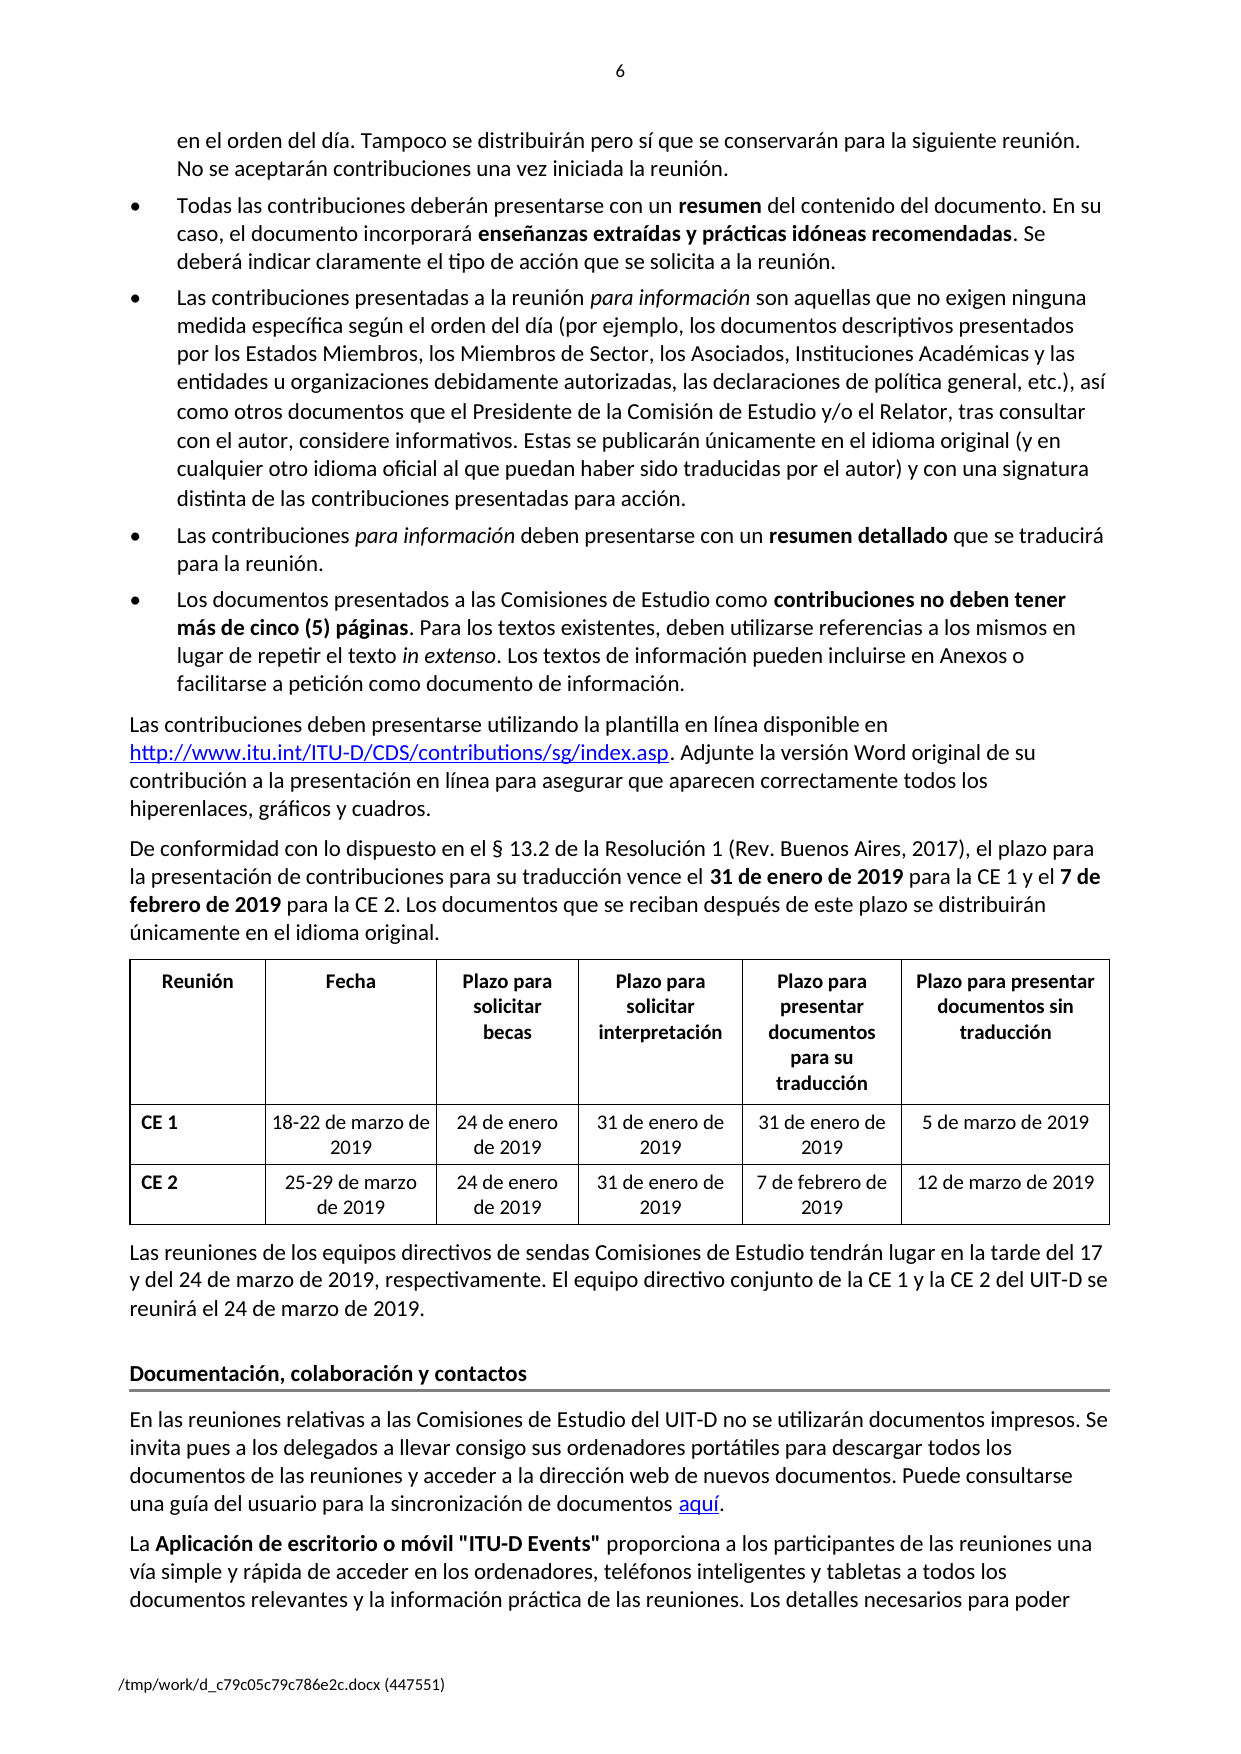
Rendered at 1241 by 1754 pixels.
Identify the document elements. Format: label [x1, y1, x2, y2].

table_header [118, 118, 1121, 1613]
